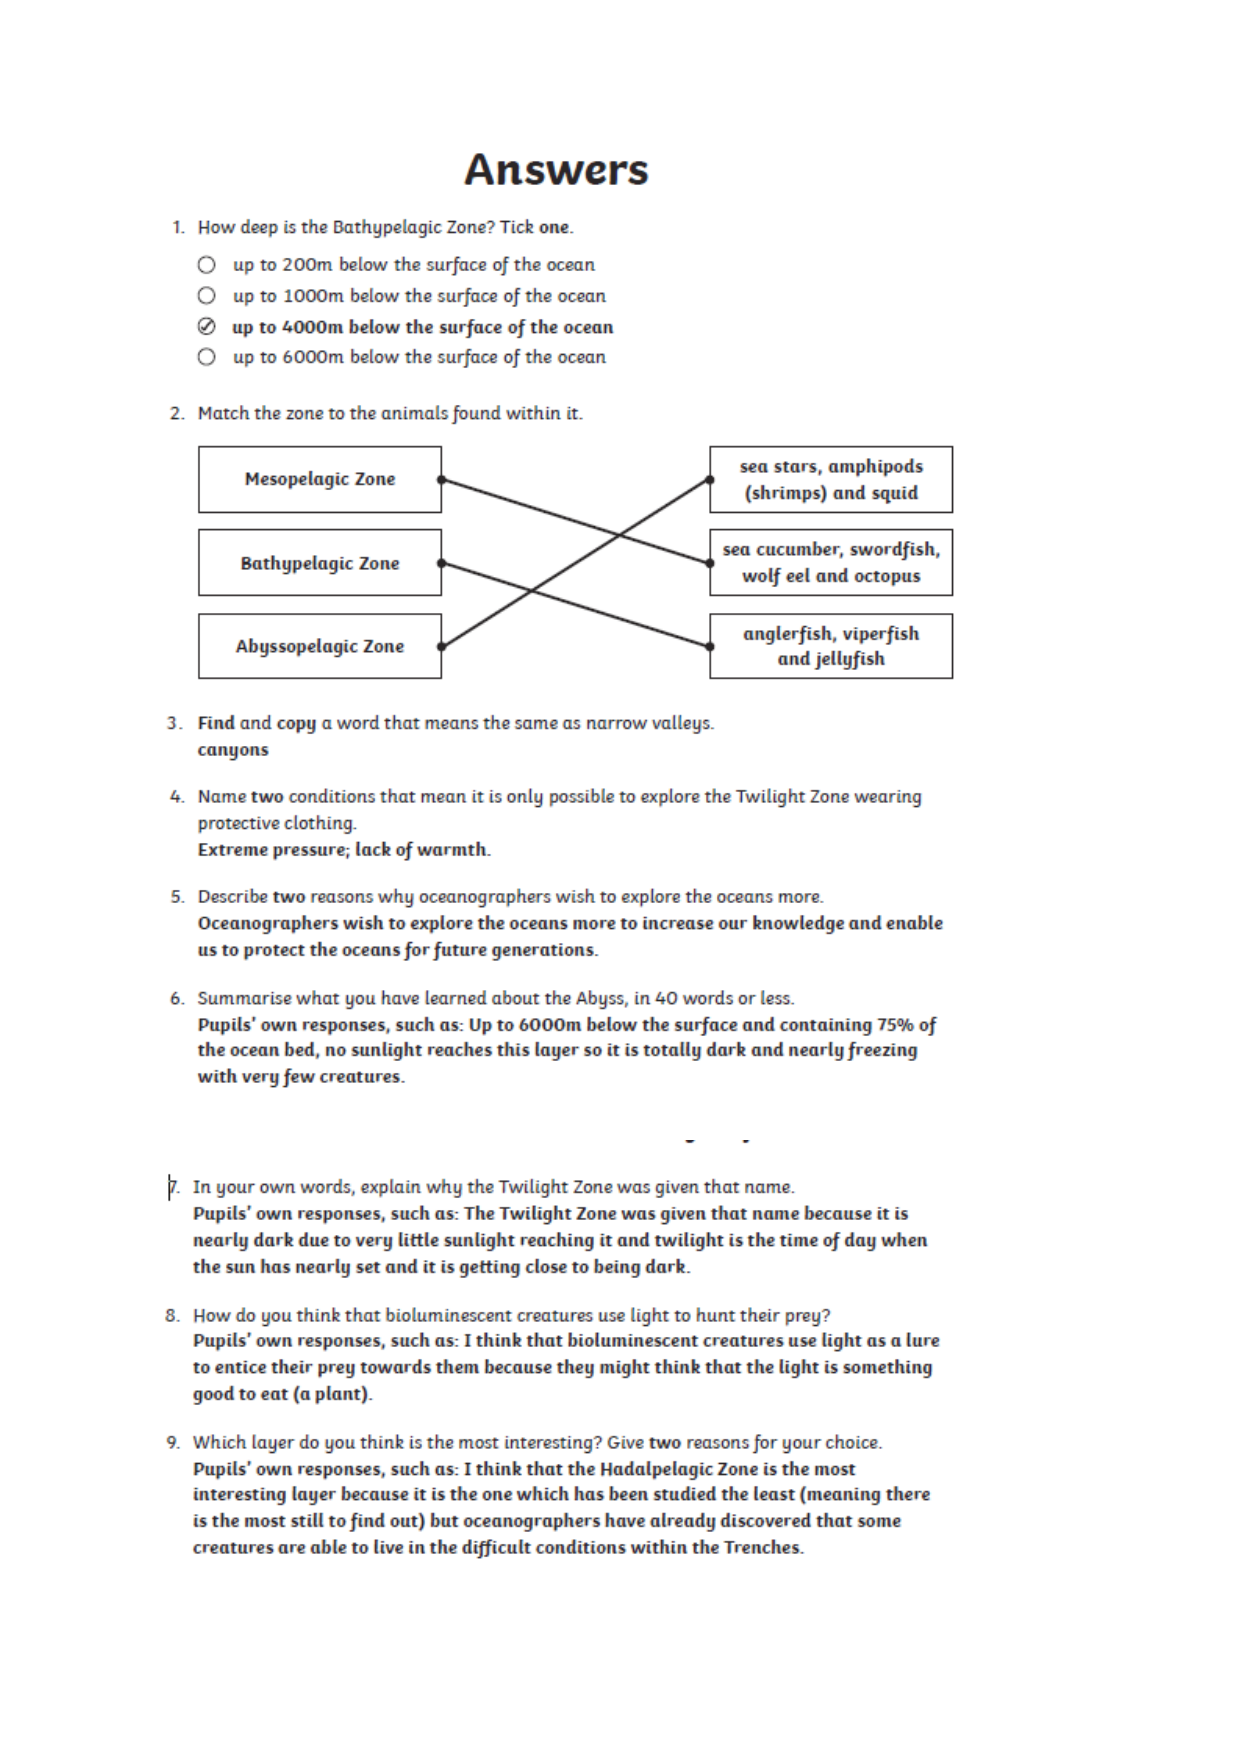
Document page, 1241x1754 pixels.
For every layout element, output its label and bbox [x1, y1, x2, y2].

picture [150, 150, 963, 1122]
picture [150, 1140, 944, 1579]
